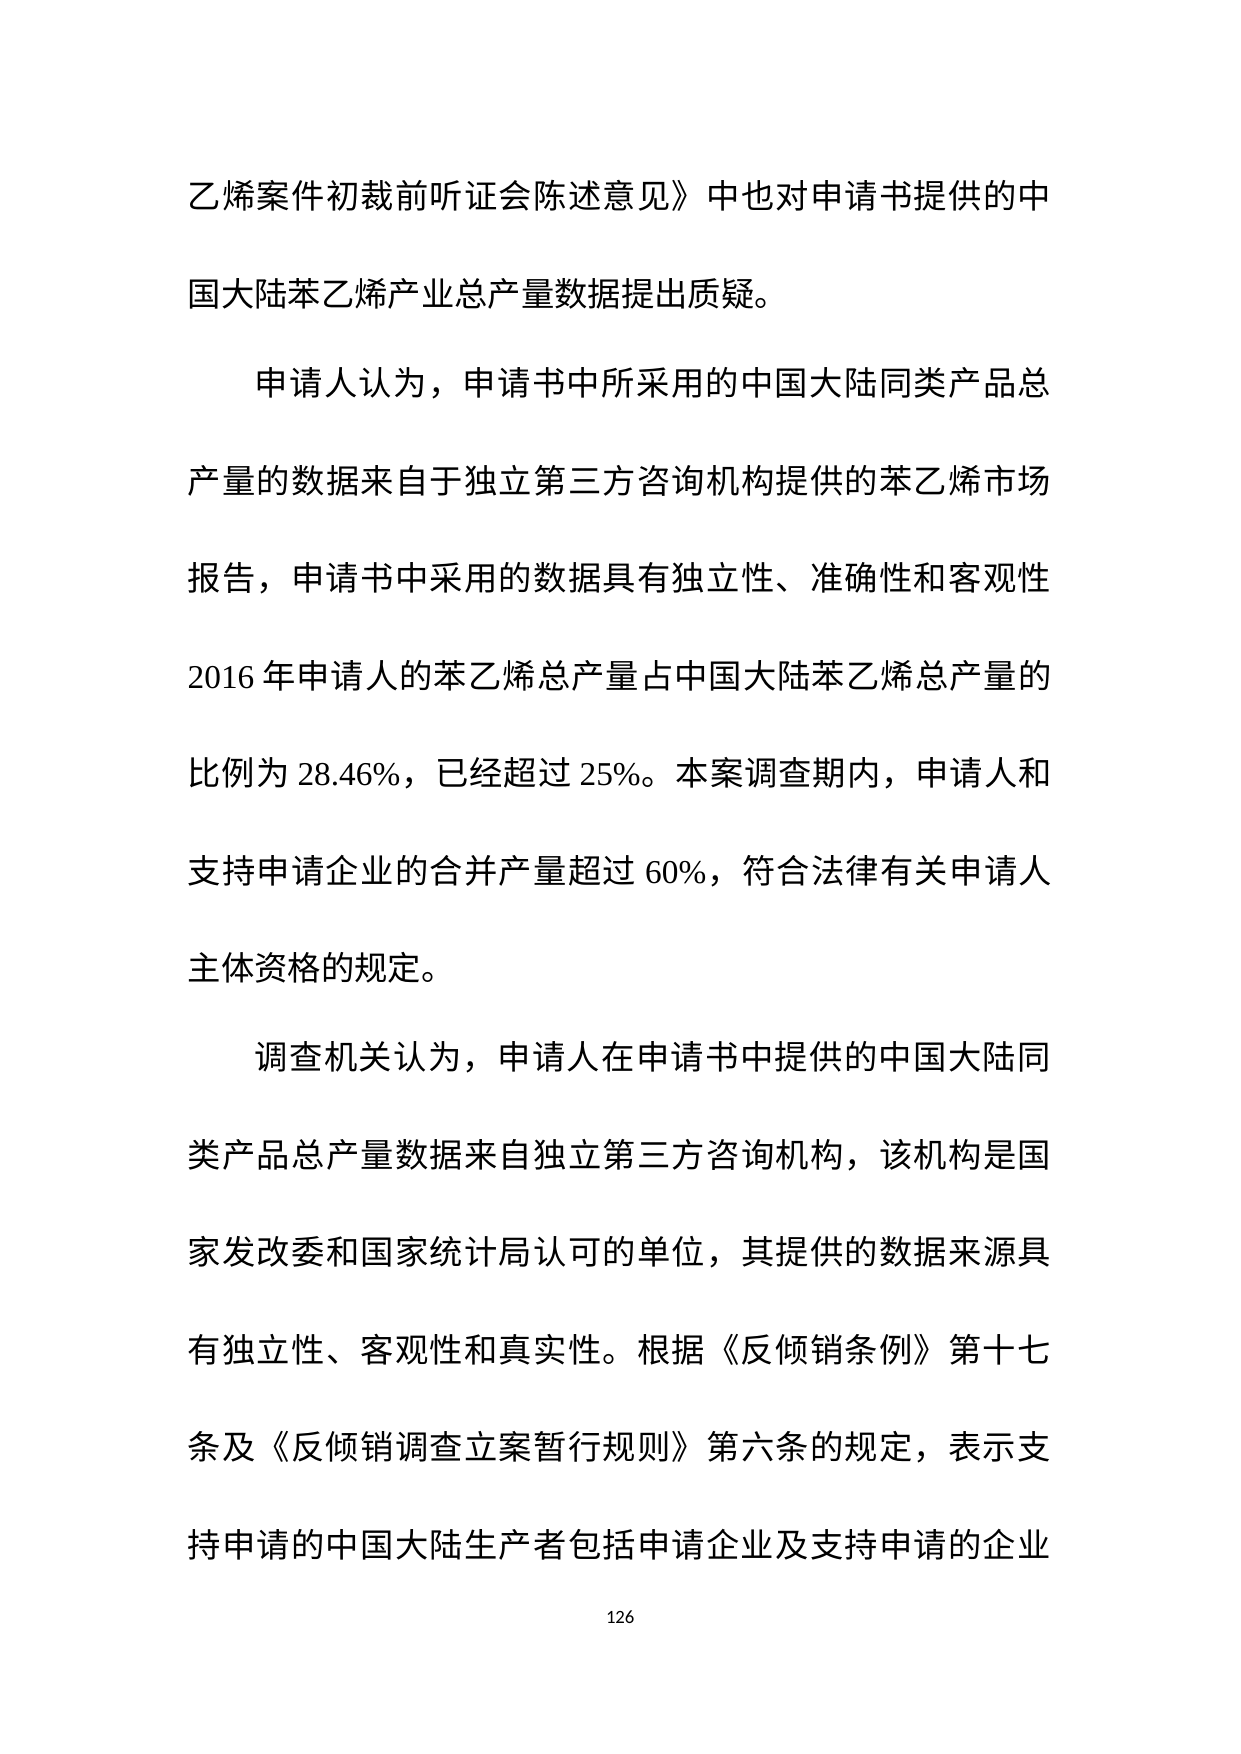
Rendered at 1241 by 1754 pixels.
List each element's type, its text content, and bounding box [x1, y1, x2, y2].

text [187, 1023, 1053, 1575]
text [187, 162, 1053, 324]
text 申请人认为，申请书中所采用的中国大陆同类产品总产量的数据来自于独立第三方咨询机构提供的苯乙烯市场报告，申请书中采用的数据具有独立性、准确性和客观性。2016年申请人的苯乙烯总产量占中国大陆苯乙烯总产量的比例为28.46%，已经超过25%。本案调查期内，申请人和支持申请企业的合并产量超过60%，符合法律有关申请人主体资格的规定。 [187, 348, 1053, 998]
